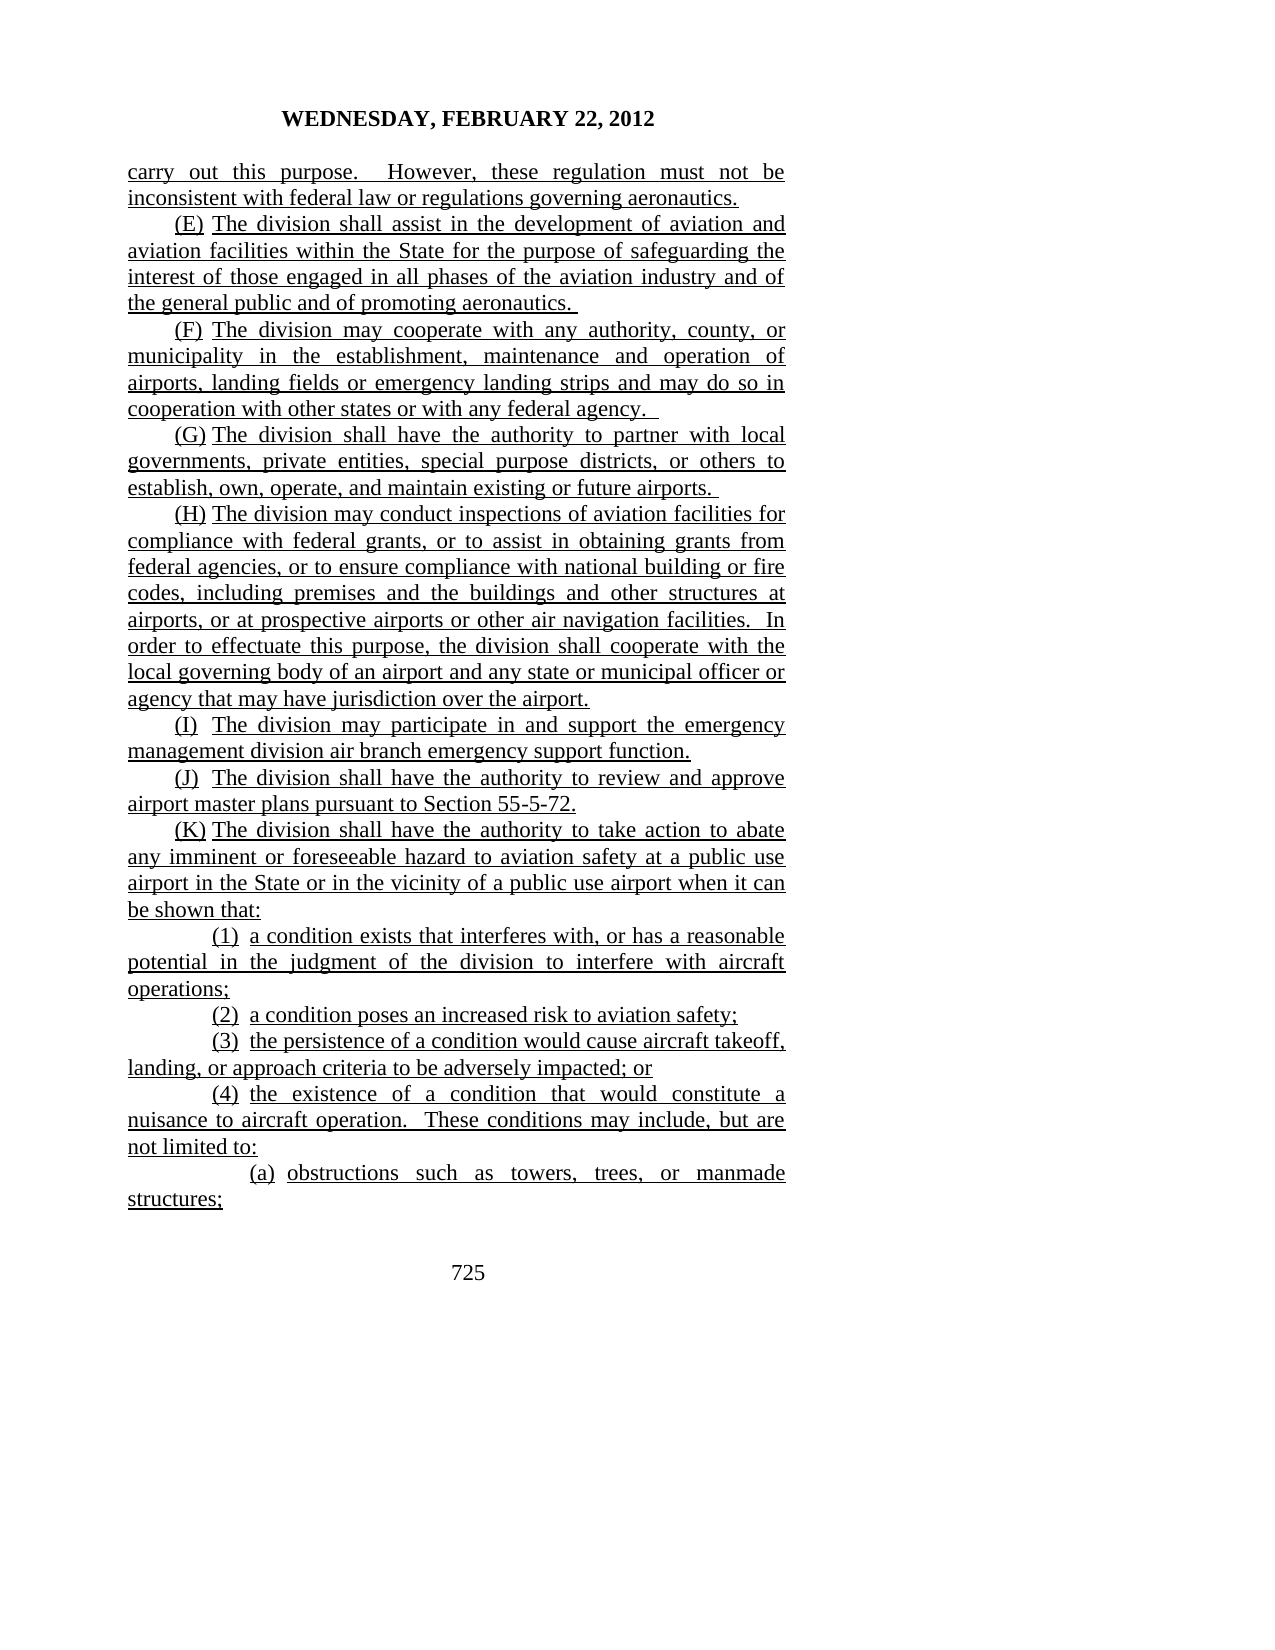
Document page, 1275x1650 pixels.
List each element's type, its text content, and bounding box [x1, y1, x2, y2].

text (G) The division shall have the authority to partner with local governments, private entities, special purpose districts, or others to establish, own, operate, and maintain existing or future airports. [127, 421, 786, 470]
text (1) a condition exists that interferes with, or has a reasonable potential in the judgment of the division to interfere with aircraft operations; [127, 922, 786, 971]
text (K) The division shall have the authority to take action to abate any imminent or foreseeable hazard to aviation safety at a public use airport in the State or in the vicinity of a public use airport when it can be shown that: [127, 817, 786, 866]
text (F) The division may cooperate with any authority, county, or municipality in the establishment, maintenance and operation of airports, landing fields or emergency landing strips and may do so in cooperation with other states or with any federal agency. [127, 366, 786, 421]
text (1) a condition exists that interferes with, or has a reasonable potential in the judgment of the division to interfere with aircraft operations; [127, 973, 786, 1001]
text (J) The division shall have the authority to review and approve airport master plans pursuant to Section 55-5-72. [127, 764, 786, 817]
text (I) The division may participate in and support the emergency management division air branch emergency support function. [127, 711, 786, 764]
text (F) The division may cooperate with any authority, county, or municipality in the establishment, maintenance and operation of airports, landing fields or emergency landing strips and may do so in cooperation with other states or with any federal agency. [127, 316, 786, 365]
text (a) obstructions such as towers, trees, or manmade structures; [127, 1159, 786, 1212]
text (E) The division shall assist in the development of aviation and aviation facilities within the State for the purpose of safeguarding the interest of those engaged in all phases of the aviation industry and of the general public and of promoting aeronautics. [127, 261, 786, 316]
text (K) The division shall have the authority to take action to abate any imminent or foreseeable hazard to aviation safety at a public use airport in the State or in the vicinity of a public use airport when it can be shown that: [127, 867, 786, 892]
text (E) The division shall assist in the development of aviation and aviation facilities within the State for the purpose of safeguarding the interest of those engaged in all phases of the aviation industry and of the general public and of promoting aeronautics. [127, 210, 786, 260]
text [127, 158, 786, 210]
text (K) The division shall have the authority to take action to abate any imminent or foreseeable hazard to aviation safety at a public use airport in the State or in the vicinity of a public use airport when it can be shown that: [127, 893, 786, 922]
text (G) The division shall have the authority to partner with local governments, private entities, special purpose districts, or others to establish, own, operate, and maintain existing or future airports. [127, 471, 786, 500]
text (3) the persistence of a condition would cause aircraft takeoff, landing, or approach criteria to be adversely impacted; or [127, 1027, 786, 1080]
text (4) the existence of a condition that would constitute a nuisance to aircraft operation. These conditions may include, but are not limited to: [127, 1130, 786, 1159]
text (2) a condition poses an increased risk to aviation safety; [127, 1001, 786, 1027]
text (4) the existence of a condition that would constitute a nuisance to aircraft operation. These conditions may include, but are not limited to: [127, 1080, 786, 1129]
